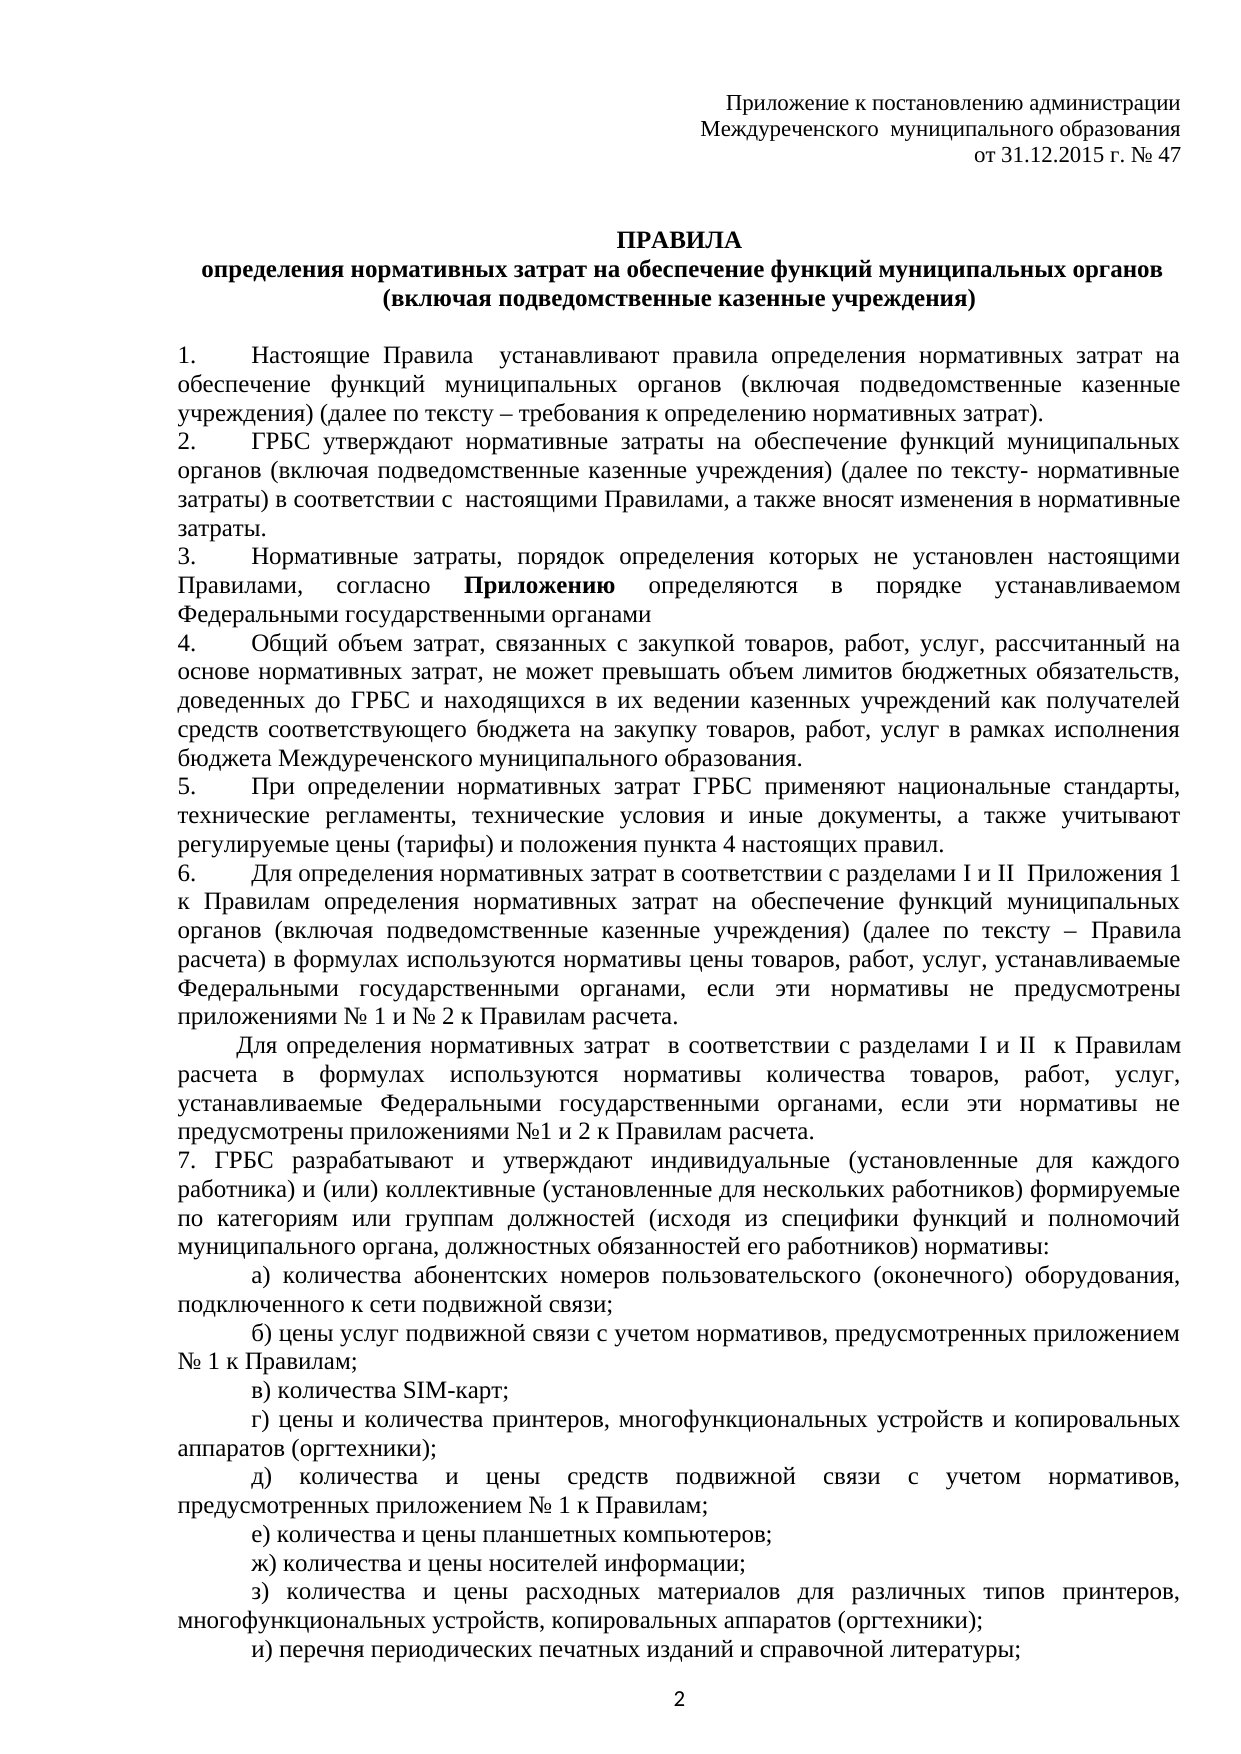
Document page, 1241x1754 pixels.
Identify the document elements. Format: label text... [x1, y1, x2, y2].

text а) количества абонентских номеров пользовательского (оконечного) оборудования, подключенного к сети подвижной связи; [177, 1260, 1181, 1318]
text ж) количества и цены носителей информации; [177, 1548, 1181, 1576]
title определения нормативных затрат на обеспечение функций муниципальных органов (включая подведомственные казенные учреждения) [177, 254, 1181, 311]
text е) количества и цены планшетных компьютеров; [177, 1519, 1181, 1548]
text и) перечня периодических печатных изданий и справочной литературы; [177, 1634, 1181, 1663]
text от 31.12.2015 г. № 47 [177, 141, 1181, 168]
text Междуреченского муниципального образования [177, 115, 1181, 141]
title Нормативные затраты, порядок определения которых не установлен настоящими Правилами, согласно Приложению определяются в порядке устанавливаемом Федеральными государственными органами [177, 541, 1181, 628]
title ПРАВИЛА [177, 225, 1181, 254]
title ГРБС утверждают нормативные затраты на обеспечение функций муниципальных органов (включая подведомственные казенные учреждения) (далее по тексту- нормативные затраты) в соответствии с настоящими Правилами, а также вносят изменения в нормативные затраты. [177, 426, 1181, 541]
text з) количества и цены расходных материалов для различных типов принтеров, многофункциональных устройств, копировальных аппаратов (оргтехники); [177, 1576, 1181, 1634]
list Общий объем затрат, связанных с закупкой товаров, работ, услуг, рассчитанный на основе нормативных затрат, не может превышать объем лимитов бюджетных обязательств, доведенных до ГРБС и находящихся в их ведении казенных учреждений как получателей средств соответствующего бюджета на закупку товаров, работ, услуг в рамках исполнения бюджета Междуреченского муниципального образования. [177, 628, 1181, 771]
text 7. ГРБС разрабатывают и утверждают индивидуальные (установленные для каждого работника) и (или) коллективные (установленные для нескольких работников) формируемые по категориям или группам должностей (исходя из специфики функций и полномочий муниципального органа, должностных обязанностей его работников) нормативы: [177, 1145, 1181, 1260]
title Настоящие Правила устанавливают правила определения нормативных затрат на обеспечение функций муниципальных органов (включая подведомственные казенные учреждения) (далее по тексту – требования к определению нормативных затрат). [177, 340, 1181, 426]
text в) количества SIM-карт; [177, 1375, 1181, 1404]
list Для определения нормативных затрат в соответствии с разделами I и II к Правилам расчета в формулах используются нормативы количества товаров, работ, услуг, устанавливаемые Федеральными государственными органами, если эти нормативы не предусмотрены приложениями №1 и 2 к Правилам расчета. [177, 1030, 1181, 1145]
text г) цены и количества принтеров, многофункциональных устройств и копировальных аппаратов (оргтехники); [177, 1404, 1181, 1461]
list Для определения нормативных затрат в соответствии с разделами I и II Приложения 1 к Правилам определения нормативных затрат на обеспечение функций муниципальных органов (включая подведомственные казенные учреждения) (далее по тексту – Правила расчета) в формулах используются нормативы цены товаров, работ, услуг, устанавливаемые Федеральными государственными органами, если эти нормативы не предусмотрены приложениями № 1 и № 2 к Правилам расчета. [177, 858, 1181, 1030]
text б) цены услуг подвижной связи с учетом нормативов, предусмотренных приложением № 1 к Правилам; [177, 1318, 1181, 1375]
text Приложение к постановлению администрации [177, 89, 1181, 115]
text д) количества и цены средств подвижной связи с учетом нормативов, предусмотренных приложением № 1 к Правилам; [177, 1461, 1181, 1519]
list При определении нормативных затрат ГРБС применяют национальные стандарты, технические регламенты, технические условия и иные документы, а также учитывают регулируемые цены (тарифы) и положения пункта 4 настоящих правил. [177, 771, 1181, 858]
